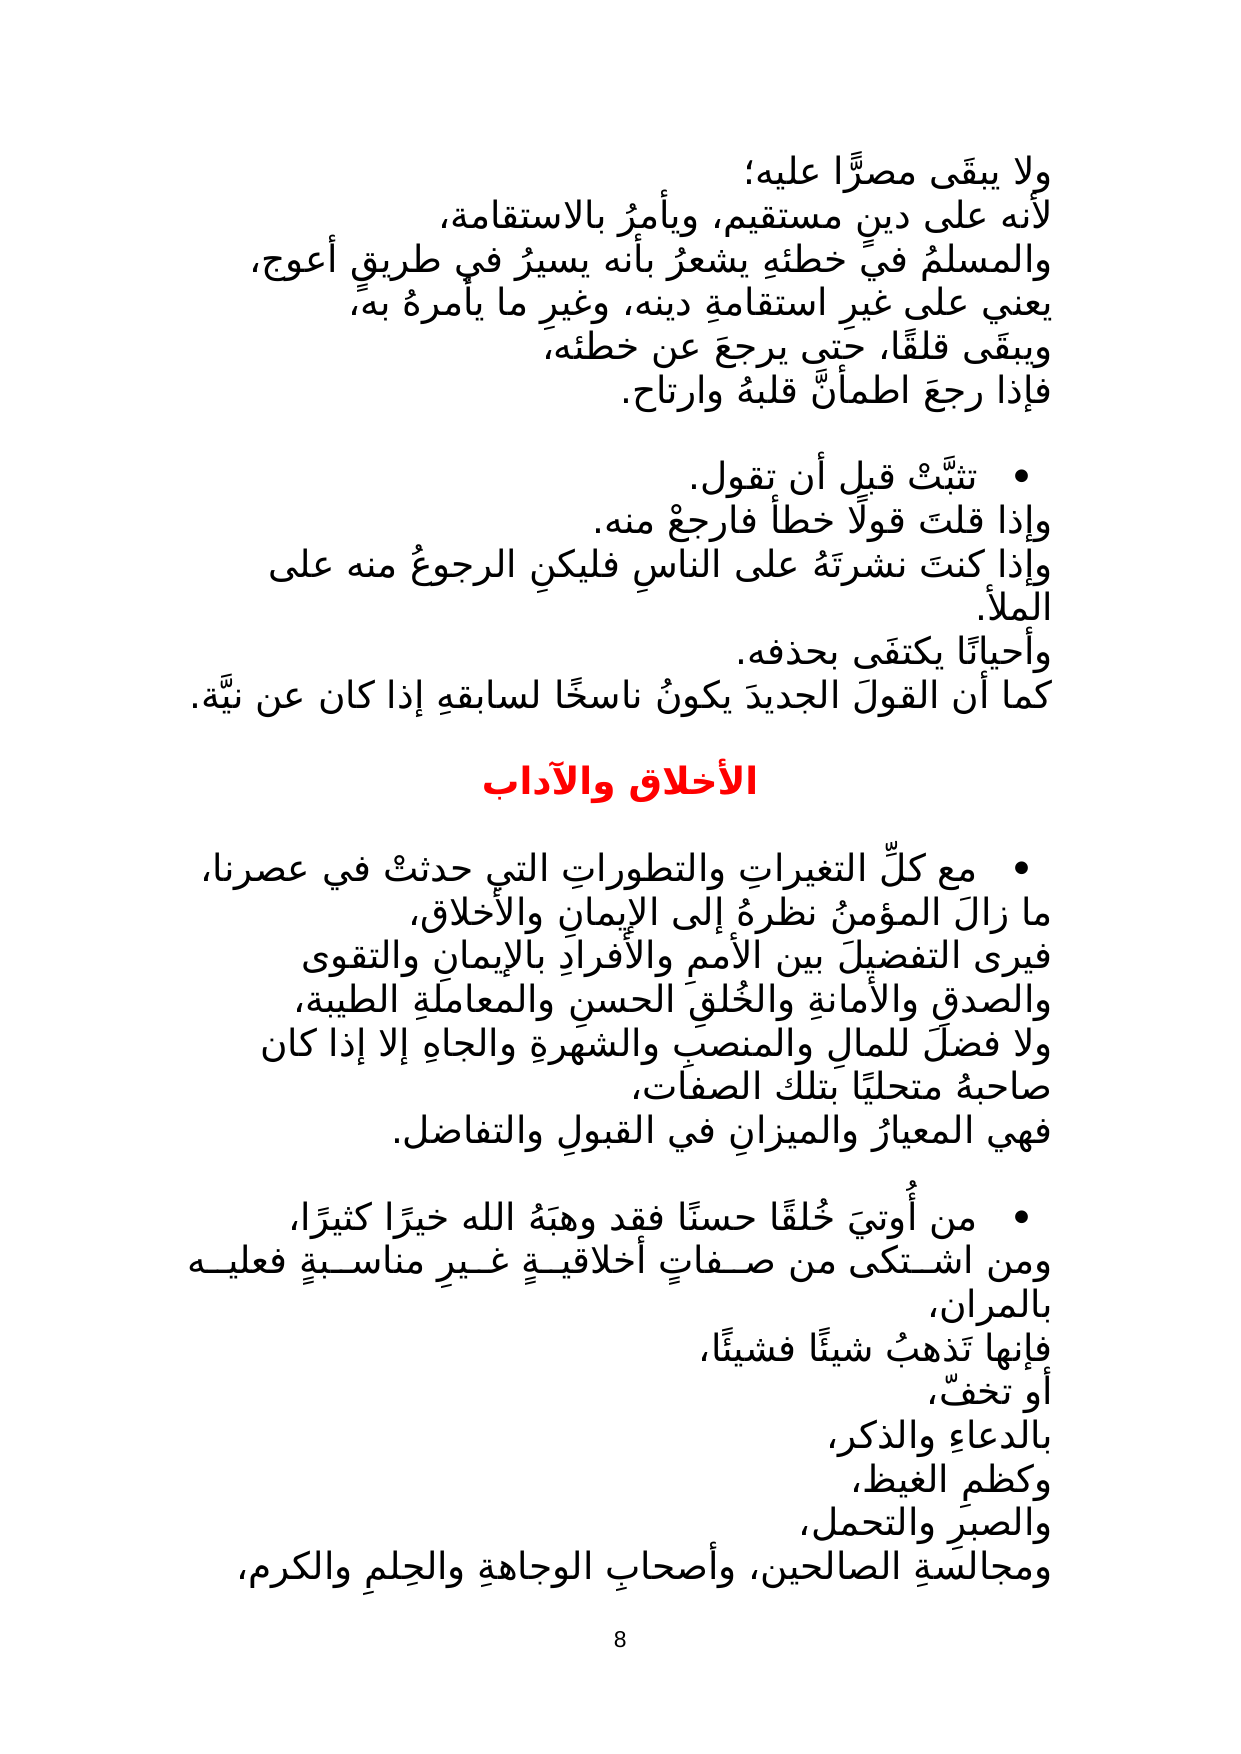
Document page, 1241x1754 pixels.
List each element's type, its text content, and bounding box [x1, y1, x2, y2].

text يعني على غيرِ استقامةِ دينه، وغيرِ ما يأمرهُ به، [187, 281, 1053, 324]
text فهي المعيارُ والميزانِ في القبولِ والتفاضل. [187, 1109, 1053, 1152]
text فإنها تَذهبُ شيئًا فشيئًا، [187, 1326, 1053, 1370]
text وأحيانًا يكتفَى بحذفه. [187, 629, 1053, 673]
text ومن اشتكى من صفاتٍ أخلاقيةٍ غيرِ مناسبةٍ فعليه بالمران، [187, 1239, 1053, 1326]
text ويبقَى قلقًا، حتى يرجعَ عن خطئه، [187, 324, 1053, 368]
text ومجالسةِ الصالحين، وأصحابِ الوجاهةِ والحِلمِ والكرم، [187, 1544, 1053, 1588]
text وإذا كنتَ نشرتَهُ على الناسِ فليكنِ الرجوعُ منه على الملأ. [187, 542, 1053, 629]
text بالدعاءِ والذكر، [187, 1414, 1053, 1457]
list مع كلِّ التغيراتِ والتطوراتِ التي حدثتْ في عصرنا، [187, 847, 1015, 890]
text والمسلمُ في خطئهِ يشعرُ بأنه يسيرُ في طريقٍ أعوج، [187, 237, 1053, 281]
text ولا يبقَى مصرًّا عليه؛ [187, 150, 1053, 194]
text الأخلاق والآداب [187, 760, 1053, 804]
text وكظمِ الغيظ، [187, 1457, 1053, 1501]
text فإذا رجعَ اطمأنَّ قلبهُ وارتاح. [187, 368, 1053, 412]
text والصبرِ والتحمل، [187, 1501, 1053, 1544]
text وإذا قلتَ قولًا خطأ فارجعْ منه. [187, 499, 1053, 542]
text أو تخفّ، [187, 1370, 1053, 1414]
text كما أن القولَ الجديدَ يكونُ ناسخًا لسابقهِ إذا كان عن نيَّة. [187, 673, 1053, 717]
list تثبَّتْ قبل أن تقول. [187, 455, 1015, 499]
text ولا فضلَ للمالِ والمنصبِ والشهرةِ والجاهِ إلا إذا كان صاحبهُ متحليًا بتلك الصفات، [187, 1021, 1053, 1109]
list من أُوتيَ خُلقًا حسنًا فقد وهبَهُ الله خيرًا كثيرًا، [187, 1195, 1015, 1239]
text لأنه على دينٍ مستقيم، ويأمرُ بالاستقامة، [187, 194, 1053, 237]
text فيرى التفضيلَ بين الأممِ والأفرادِ بالإيمانِ والتقوى والصدقِ والأمانةِ والخُلقِ الحسنِ والمعاملةِ الطيبة، [187, 934, 1053, 1021]
text ما زالَ المؤمنُ نظرهُ إلى الإيمانِ والأخلاق، [187, 890, 1053, 934]
